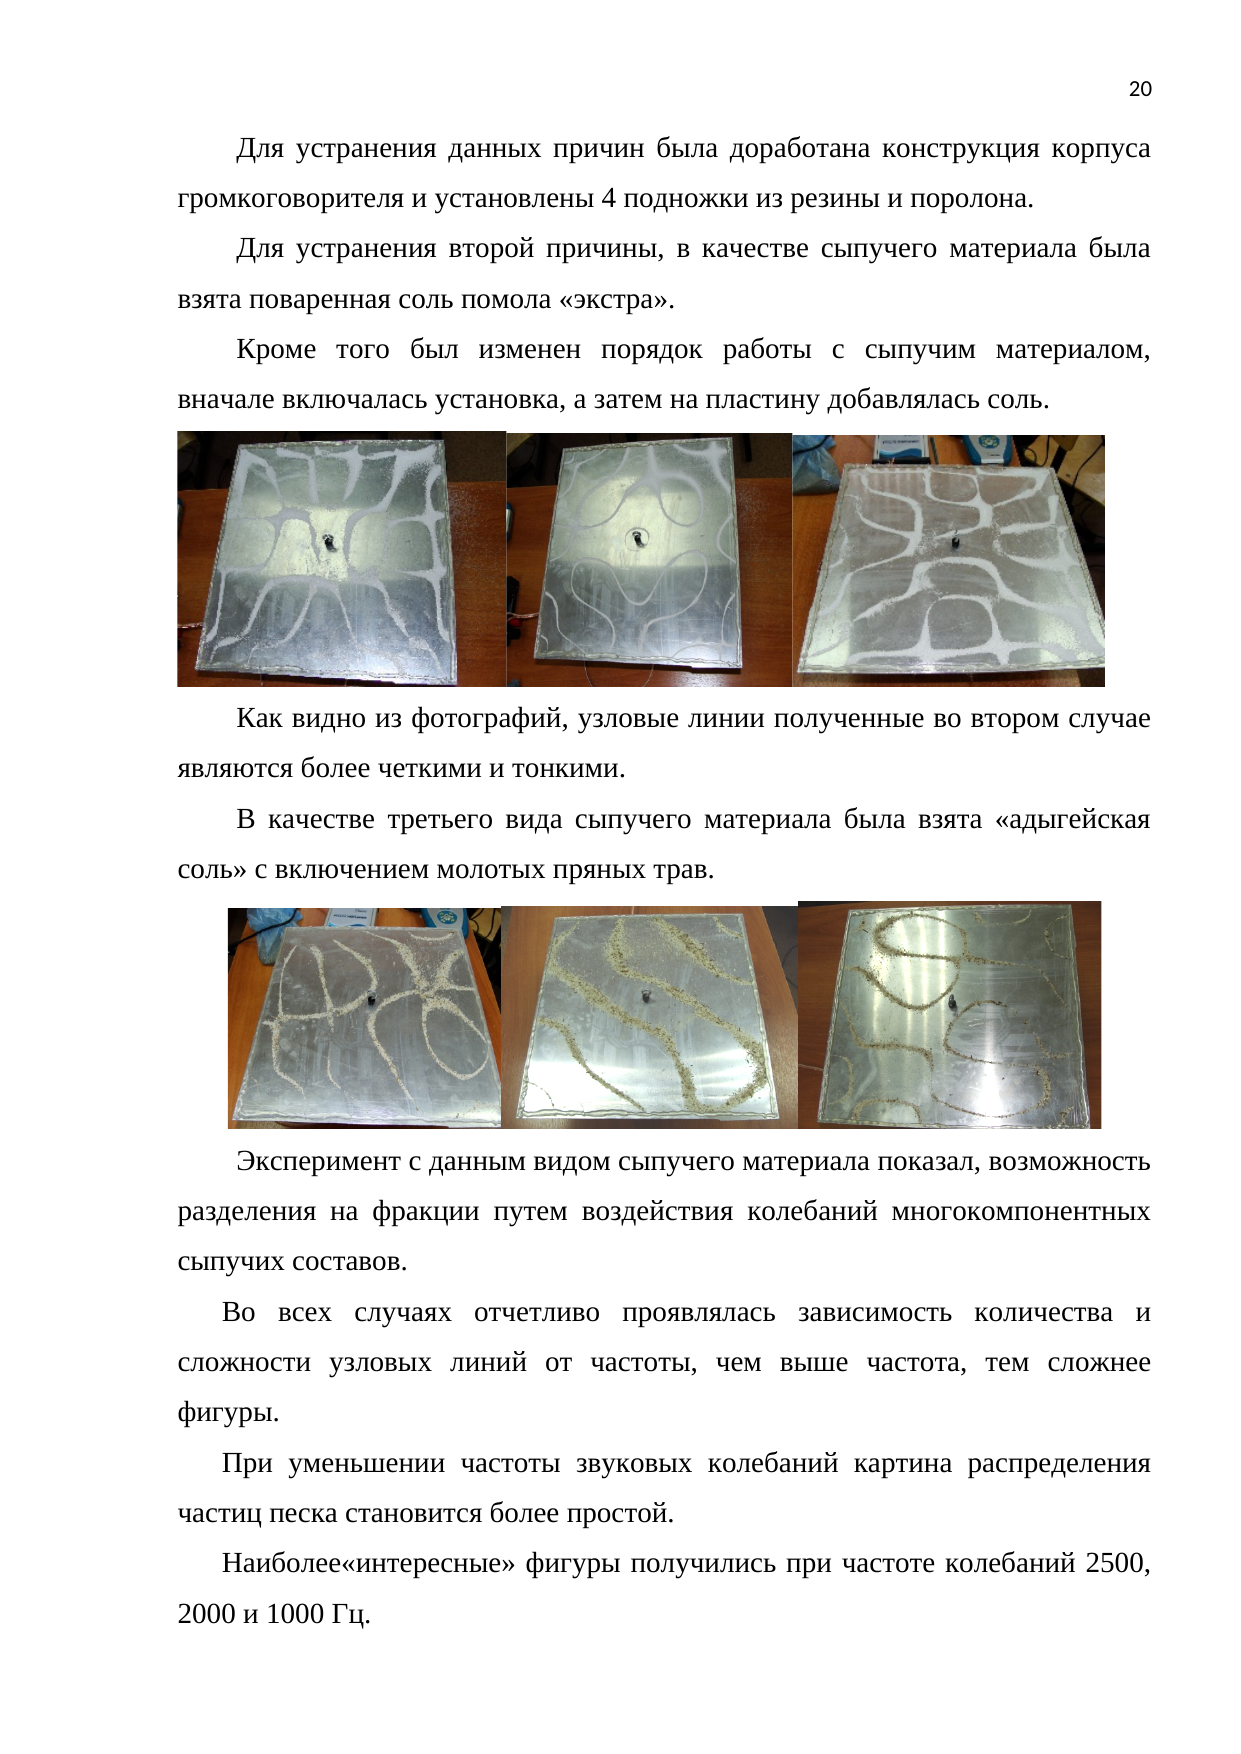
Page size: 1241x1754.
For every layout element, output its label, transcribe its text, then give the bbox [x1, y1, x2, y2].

text Для устранения второй причины, в качестве сыпучего материала была взята поваренная соль помола «экстра». [177, 230, 1152, 314]
text Как видно из фотографий, узловые линии полученные во втором случае являются более четкими и тонкими. [177, 700, 1152, 784]
text В качестве третьего вида сыпучего материала была взята «адыгейская соль» с включением молотых пряных трав. [177, 801, 1152, 885]
text Наиболее«интересные» фигуры получились при частоте колебаний 2500, 2000 и 1000 Гц. [177, 1545, 1152, 1629]
text При уменьшении частоты звуковых колебаний картина распределения частиц песка становится более простой. [177, 1445, 1152, 1529]
text Кроме того был изменен порядок работы с сыпучим материалом, вначале включалась установка, а затем на пластину добавлялась соль. [177, 331, 1152, 415]
picture [177, 431, 1105, 687]
text Во всех случаях отчетливо проявлялась зависимость количества и сложности узловых линий от частоты, чем выше частота, тем сложнее фигуры. [177, 1294, 1152, 1428]
picture [227, 908, 501, 1129]
text Для устранения данных причин была доработана конструкция корпуса громкоговорителя и установлены 4 подножки из резины и поролона. [177, 130, 1152, 214]
text Эксперимент с данным видом сыпучего материала показал, возможность разделения на фракции путем воздействия колебаний многокомпонентных сыпучих составов. [177, 1143, 1152, 1277]
